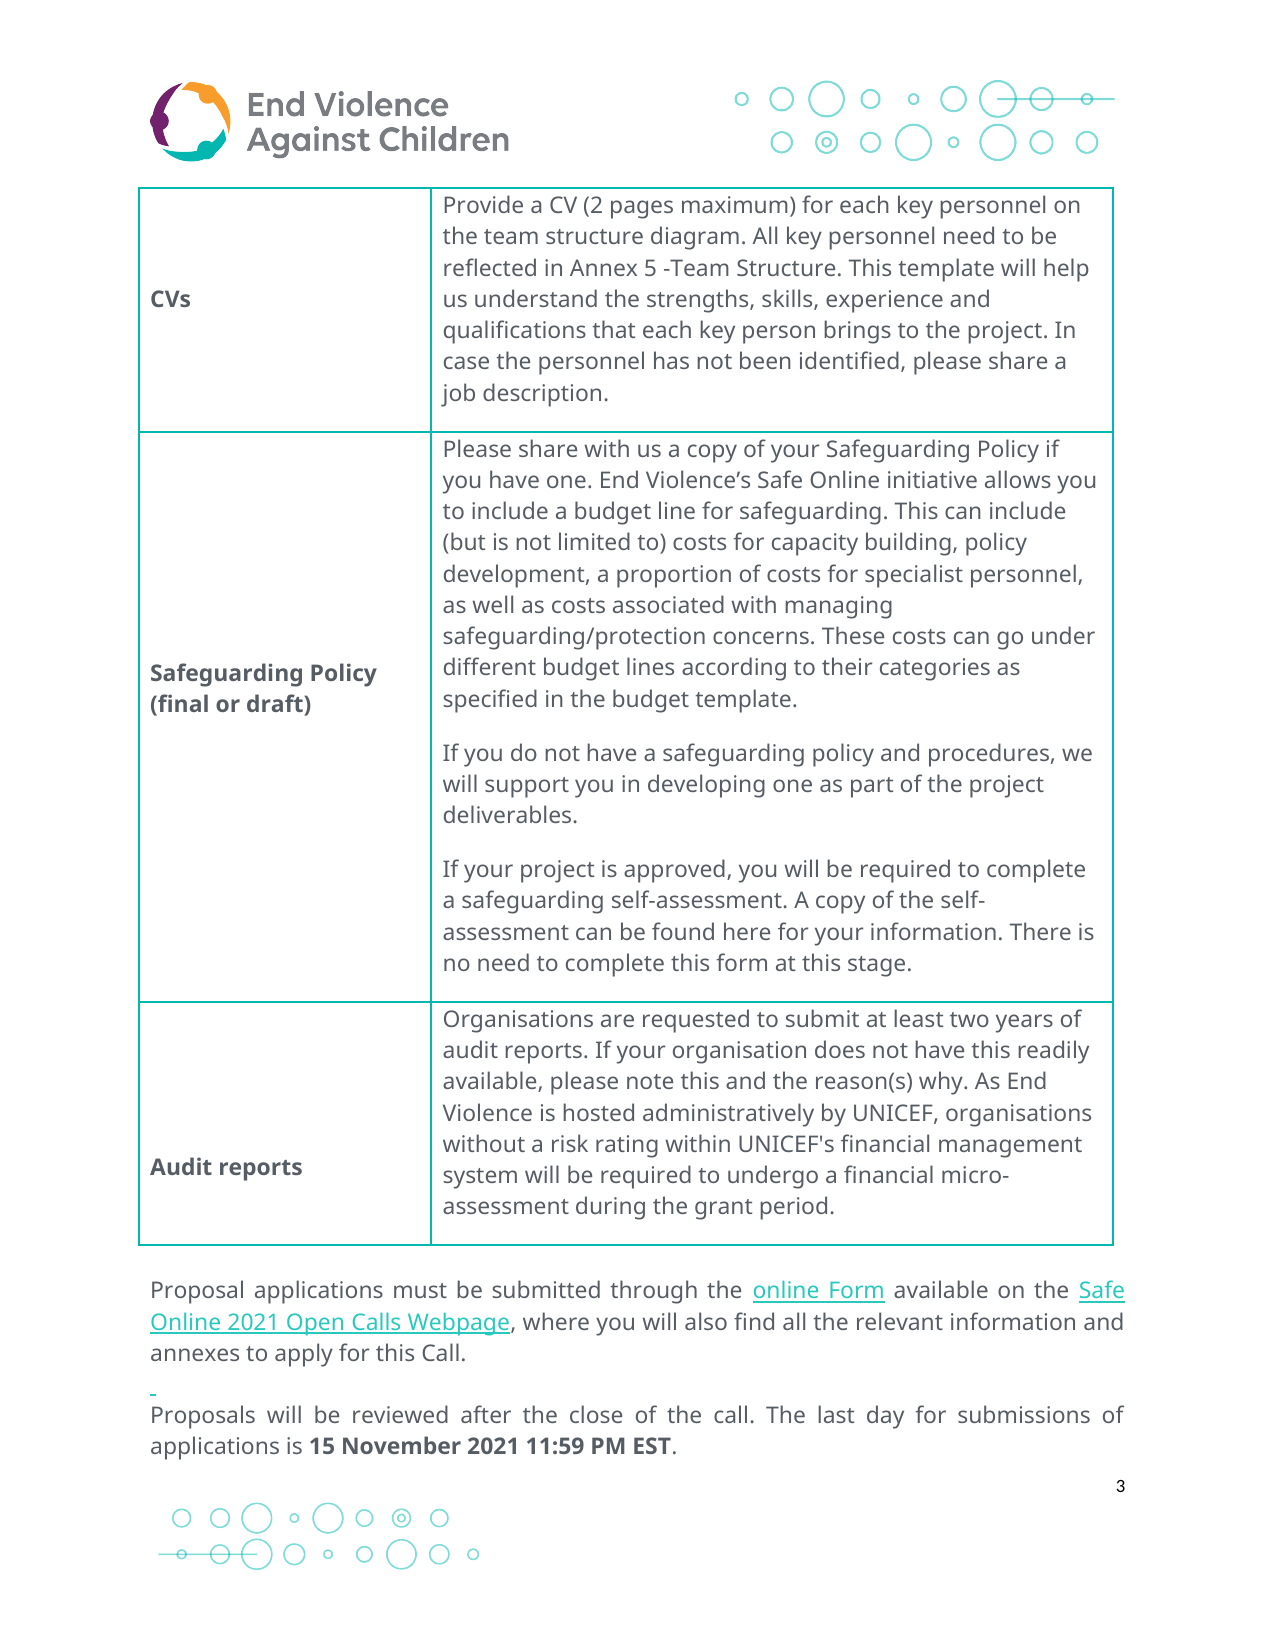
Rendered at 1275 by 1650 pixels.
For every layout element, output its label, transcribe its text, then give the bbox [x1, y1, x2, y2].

table_cell CVs [140, 189, 430, 431]
table_cell Provide a CV (2 pages maximum) for each key personnel on the team structure diagram. All key personnel need to be reflected in Annex 5 -Team Structure. This template will help us understand the strengths, skills, experience and qualifications that each key person brings to the project. In case the personnel has not been identified, please share a job description. [432, 189, 1112, 431]
table_cell Organisations are requested to submit at least two years of audit reports. If your organisation does not have this readily available, please note this and the reason(s) why. As End Violence is hosted administratively by UNICEF, organisations without a risk rating within UNICEF's financial management system will be required to undergo a financial micro-assessment during the grant period. [432, 1003, 1112, 1244]
text Proposals will be reviewed after the close of the call. The last day for submissions of applications is 15 November 2021 11:59 PM EST. [150, 1399, 1125, 1461]
picture [150, 78, 515, 167]
picture [726, 75, 1124, 167]
table_cell Safeguarding Policy (final or draft) [140, 433, 430, 1001]
table_cell Audit reports [140, 1003, 430, 1244]
text Proposal applications must be submitted through the online Form available on the Safe Online 2021 Open Calls Webpage, where you will also find all the relevant information and annexes to apply for this Call. [150, 1274, 1125, 1368]
table_cell Please share with us a copy of your Safeguarding Policy if you have one. End Violence’s Safe Online initiative allows you to include a budget line for safeguarding. This can include (but is not limited to) costs for capacity building, policy development, a proportion of costs for specialist personnel, as well as costs associated with managing safeguarding/protection concerns. These costs can go under different budget lines according to their categories as specified in the budget template. If you do not have a safeguarding policy and procedures, we will support you in developing one as part of the project deliverables. If your project is approved, you will be required to complete a safeguarding self-assessment. A copy of the self-assessment can be found here for your information. There is no need to complete this form at this stage. [432, 433, 1112, 1001]
picture [151, 1498, 486, 1574]
